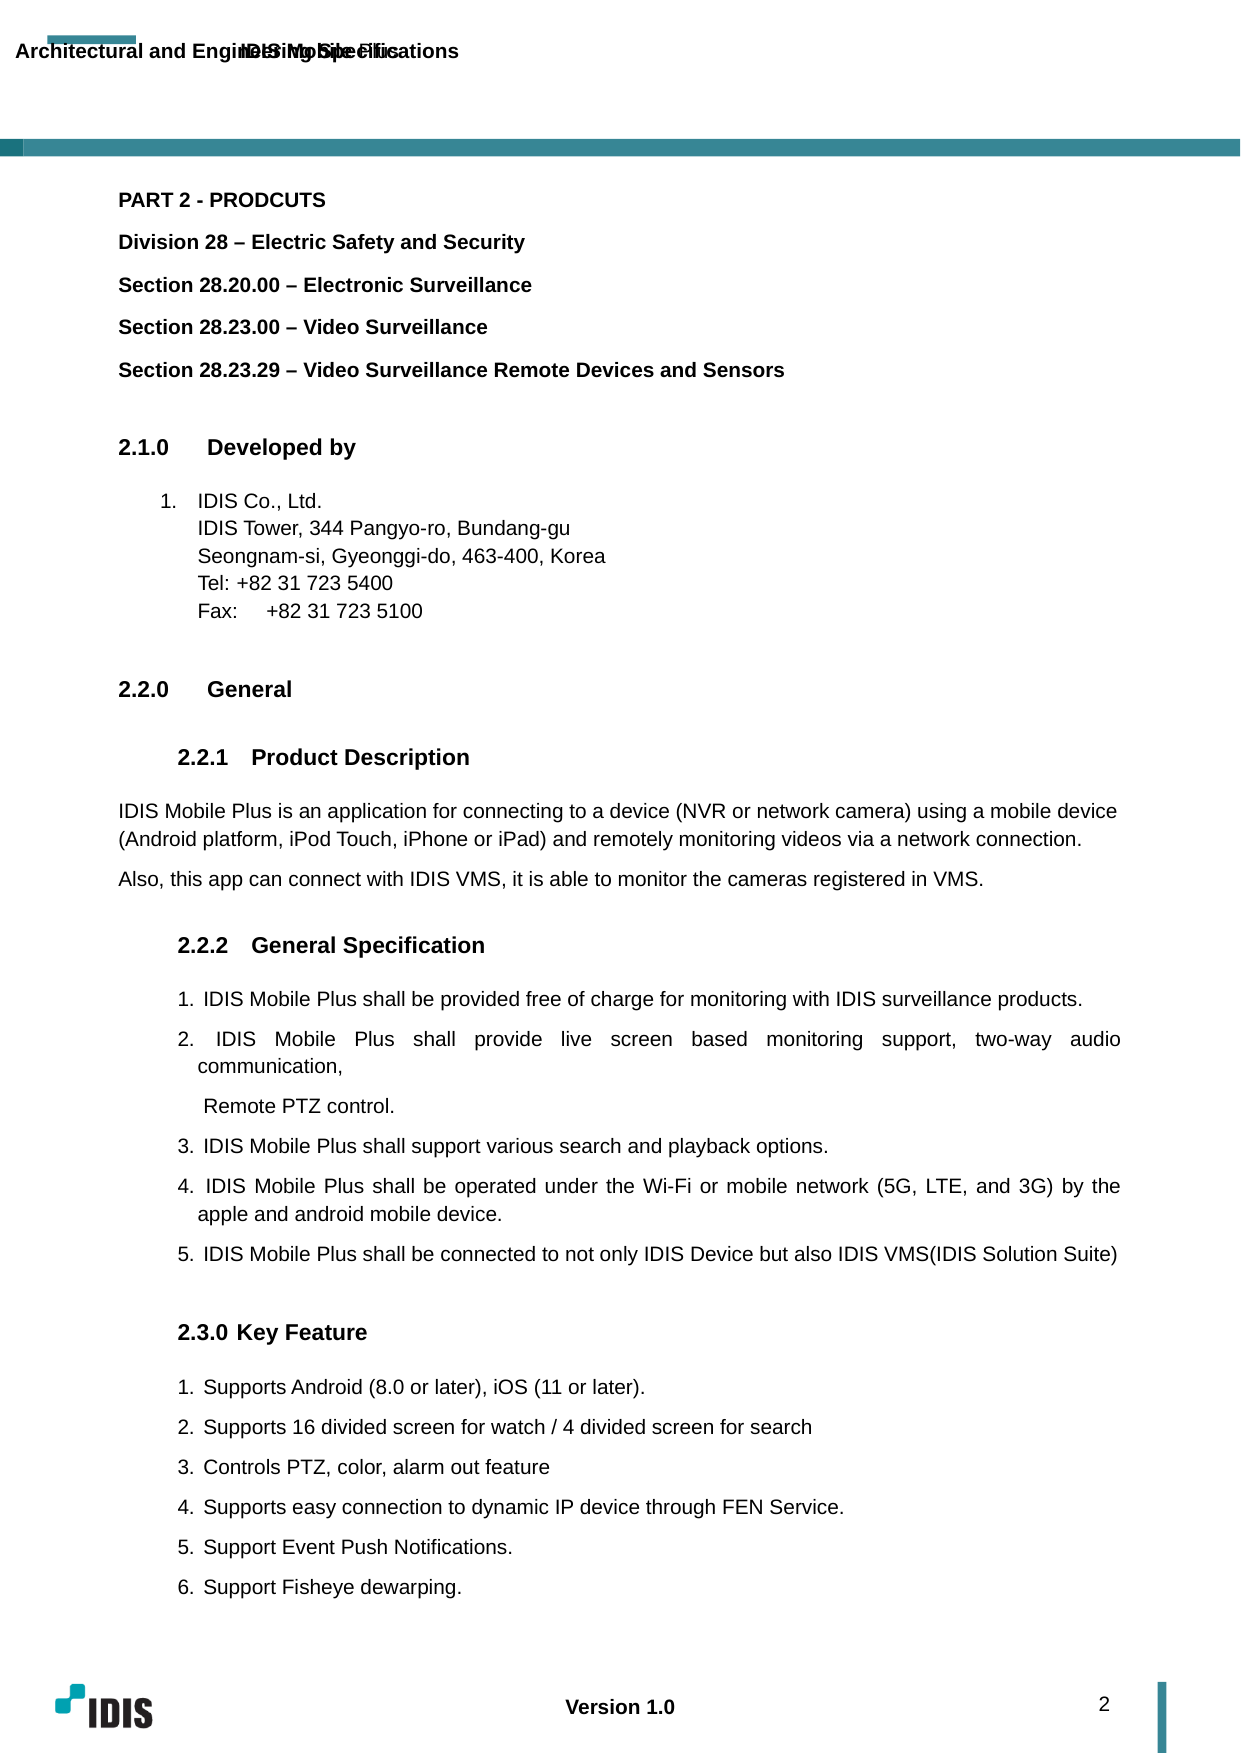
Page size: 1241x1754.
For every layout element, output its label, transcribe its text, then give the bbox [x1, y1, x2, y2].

list Support Fisheye dewarping. [177, 1574, 1122, 1598]
subtitle General Specification [177, 932, 1122, 958]
list IDIS Mobile Plus shall be connected to not only IDIS Device but also IDIS VMS(IDIS Solution Suite) [177, 1242, 1122, 1266]
subtitle General [118, 676, 1122, 702]
list IDIS Mobile Plus shall support various search and playback options. [177, 1134, 1122, 1158]
list Support Event Push Notifications. [177, 1534, 1122, 1558]
list Supports easy connection to dynamic IP device through FEN Service. [177, 1494, 1122, 1518]
list Controls PTZ, color, alarm out feature [177, 1454, 1122, 1478]
text Section 28.23.29 – Video Surveillance Remote Devices and Sensors [118, 358, 1122, 382]
subtitle Key Feature [177, 1319, 1122, 1346]
text Also, this app can connect with IDIS VMS, it is able to monitor the cameras registered in VMS. [118, 867, 1122, 891]
list IDIS Co., Ltd. IDIS Tower, 344 Pangyo-ro, Bundang-gu Seongnam-si, Gyeonggi-do, 463-400, Korea Tel: +82 31 723 5400 Fax: +82 31 723 5100 [160, 489, 1122, 623]
subtitle Developed by [118, 433, 1122, 460]
text Remote PTZ control. [197, 1094, 1122, 1118]
text PART 2 - PRODCUTS [118, 188, 1122, 212]
list IDIS Mobile Plus shall provide live screen based monitoring support, two-way audio communication, [177, 1027, 1122, 1078]
text Section 28.23.00 – Video Surveillance [118, 315, 1122, 339]
text IDIS Mobile Plus is an application for connecting to a device (NVR or network camera) using a mobile device (Android platform, iPod Touch, iPhone or iPad) and remotely monitoring videos via a network connection. [118, 799, 1122, 851]
text Section 28.20.00 – Electronic Surveillance [118, 273, 1122, 297]
list Supports 16 divided screen for watch / 4 divided screen for search [177, 1414, 1122, 1438]
subtitle Product Description [177, 744, 1122, 770]
list Supports Android (8.0 or later), iOS (11 or later). [177, 1374, 1122, 1398]
list IDIS Mobile Plus shall be provided free of charge for monitoring with IDIS surveillance products. [177, 987, 1122, 1011]
text Division 28 – Electric Safety and Security [118, 230, 1122, 254]
list IDIS Mobile Plus shall be operated under the Wi-Fi or mobile network (5G, LTE, and 3G) by the apple and android mobile device. [177, 1174, 1122, 1226]
picture [47, 1683, 170, 1731]
